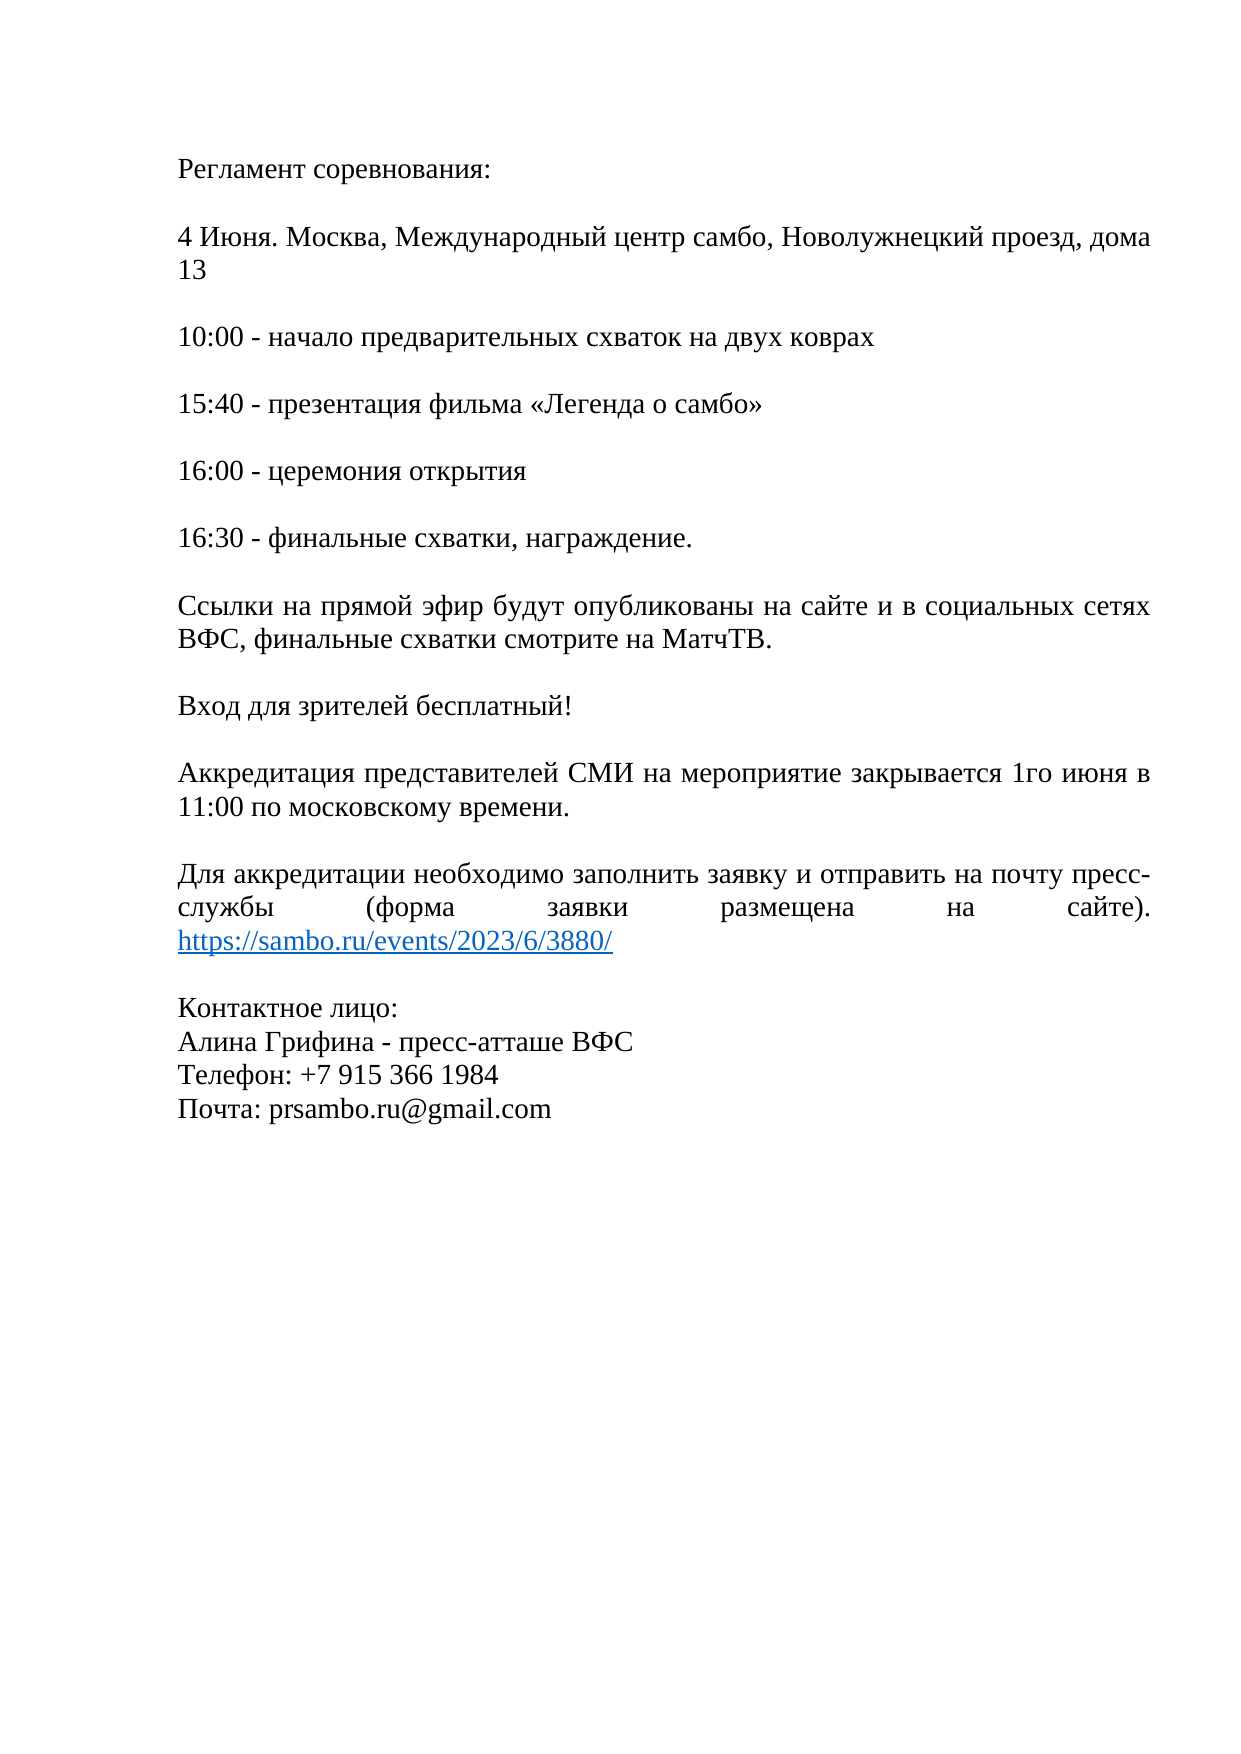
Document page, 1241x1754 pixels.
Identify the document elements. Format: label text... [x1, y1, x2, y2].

text Алина Грифина - пресс-атташе ВФС [177, 1024, 1152, 1057]
text Для аккредитации необходимо заполнить заявку и отправить на почту пресс-службы (форма заявки размещена на сайте). https://sambo.ru/events/2023/6/3880/ [177, 856, 1152, 957]
text Аккредитация представителей СМИ на мероприятие закрывается 1го июня в 11:00 по московскому времени. [177, 755, 1152, 822]
text 16:30 - финальные схватки, награждение. [177, 521, 1152, 554]
text Регламент соревнования: [177, 152, 1152, 185]
text Ссылки на прямой эфир будут опубликованы на сайте и в социальных сетях ВФС, финальные схватки смотрите на МатчТВ. [177, 588, 1152, 655]
text Вход для зрителей бесплатный! [177, 688, 1152, 722]
text 4 Июня. Москва, Международный центр самбо, Новолужнецкий проезд, дома 13 [177, 219, 1152, 286]
text Контактное лицо: [177, 990, 1152, 1024]
text 16:00 - церемония открытия [177, 453, 1152, 487]
text Почта: prsambo.ru@gmail.com [177, 1091, 1152, 1124]
text 10:00 - начало предварительных схваток на двух коврах [177, 319, 1152, 353]
text 15:40 - презентация фильма «Легенда о самбо» [177, 386, 1152, 420]
text Телефон: +7 915 366 1984 [177, 1057, 1152, 1091]
